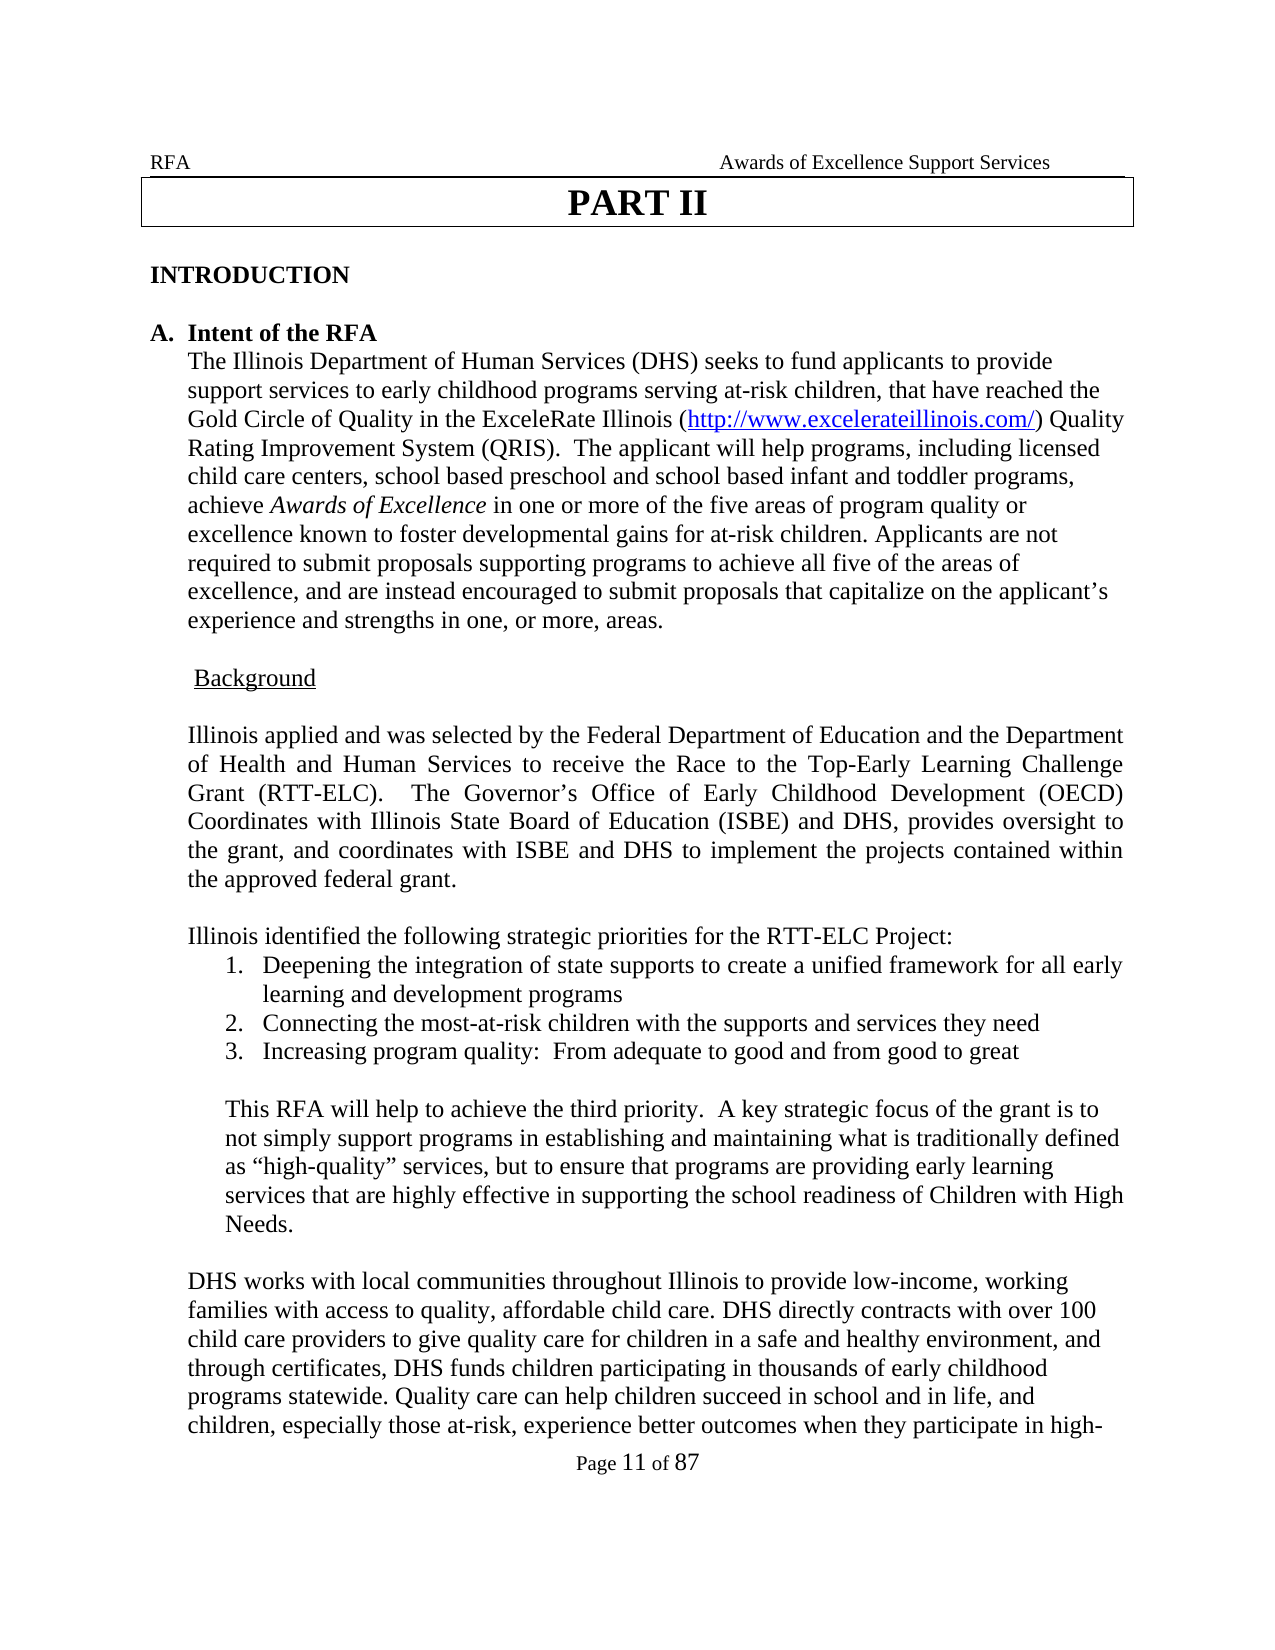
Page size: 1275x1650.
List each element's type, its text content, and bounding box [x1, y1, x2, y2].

list Illinois identified the following strategic priorities for the RTT-ELC Project: [112, 921, 1125, 950]
list INTRODUCTION [150, 260, 1125, 289]
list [187, 1266, 1125, 1439]
list Intent of the RFA [150, 318, 1125, 346]
text PART II [142, 178, 1133, 226]
list The Illinois Department of Human Services (DHS) seeks to fund applicants to provide support services to early childhood programs serving at-risk children, that have reached the Gold Circle of Quality in the ExceleRate Illinois (http://www.excelerateillinois.com/) Quality Rating Improvement System (QRIS). The applicant will help programs, including licensed child care centers, school based preschool and school based infant and toddler programs, achieve Awards of Excellence in one or more of the five areas of program quality or excellence known to foster developmental gains for at-risk children. Applicants are not required to submit proposals supporting programs to achieve all five of the areas of excellence, and are instead encouraged to submit proposals that capitalize on the applicant’s experience and strengths in one, or more, areas. [187, 346, 1125, 634]
list Background [187, 663, 1125, 691]
list This RFA will help to achieve the third priority. A key strategic focus of the grant is to not simply support programs in establishing and maintaining what is traditionally defined as “high-quality” services, but to ensure that programs are providing early learning services that are highly effective in supporting the school readiness of Children with High Needs. [150, 1094, 1125, 1238]
list Deepening the integration of state supports to create a unified framework for all early learning and development programs [225, 950, 1125, 1008]
list Illinois applied and was selected by the Federal Department of Education and the Department of Health and Human Services to receive the Race to the Top-Early Learning Challenge Grant (RTT-ELC). The Governor’s Office of Early Childhood Development (OECD) Coordinates with Illinois State Board of Education (ISBE) and DHS, provides oversight to the grant, and coordinates with ISBE and DHS to implement the projects contained within the approved federal grant. [112, 720, 1125, 893]
list Connecting the most-at-risk children with the supports and services they need [225, 1008, 1125, 1036]
list Increasing program quality: From adequate to good and from good to great [225, 1036, 1125, 1065]
